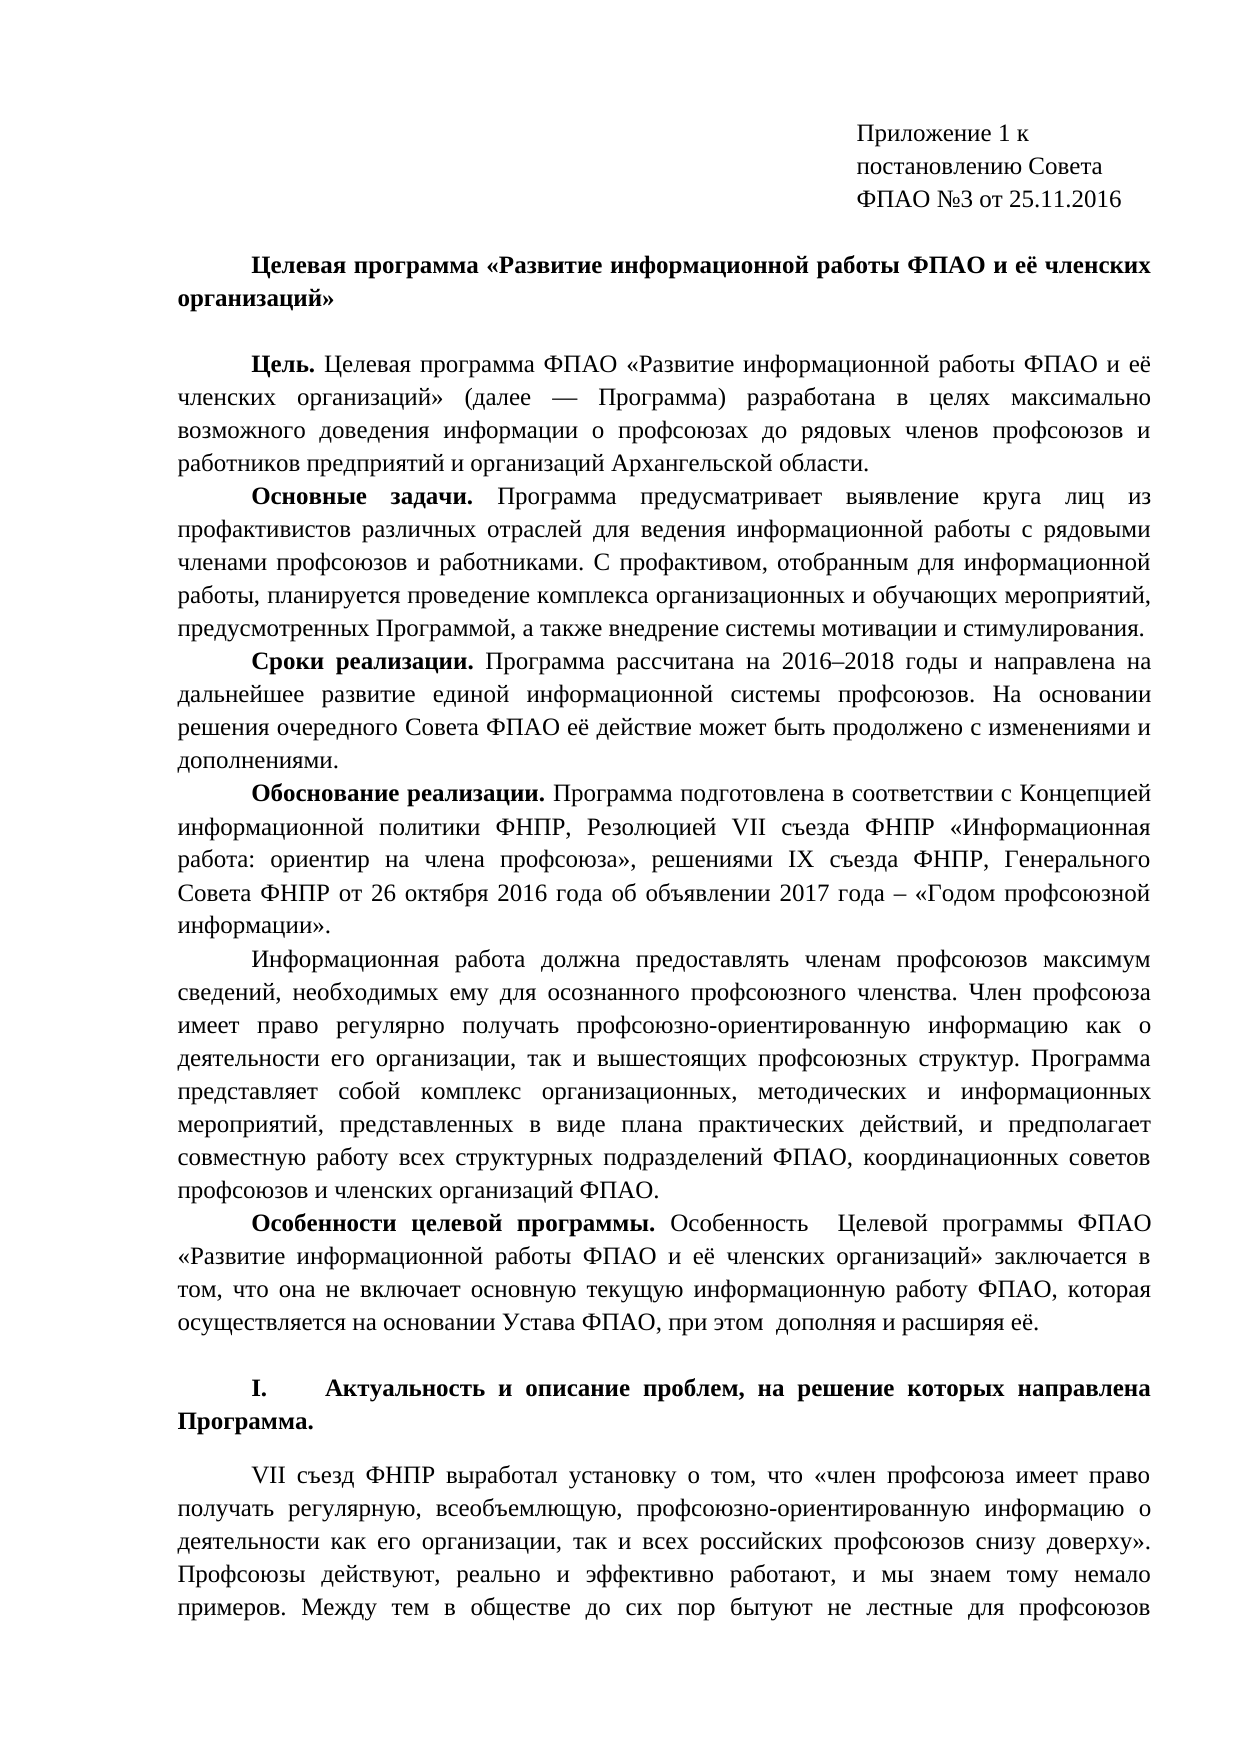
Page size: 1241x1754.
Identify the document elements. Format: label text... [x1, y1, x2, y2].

list Актуальность и описание проблем, на решение которых направлена Программа. [177, 1373, 1152, 1435]
text Особенности целевой программы. Особенность Целевой программы ФПАО «Развитие информационной работы ФПАО и её членских организаций» заключается в том, что она не включает основную текущую информационную работу ФПАО, которая осуществляется на основании Устава ФПАО, при этом дополняя и расширяя её. [177, 1208, 1152, 1336]
text Приложение 1 к постановлению Совета ФПАО №3 от 25.11.2016 [856, 118, 1152, 213]
text Основные задачи. Программа предусматривает выявление круга лиц из профактивистов различных отраслей для ведения информационной работы с рядовыми членами профсоюзов и работниками. С профактивом, отобранным для информационной работы, планируется проведение комплекса организационных и обучающих мероприятий, предусмотренных Программой, а также внедрение системы мотивации и стимулирования. [177, 481, 1152, 642]
text Цель. Целевая программа ФПАО «Развитие информационной работы ФПАО и её членских организаций» (далее — Программа) разработана в целях максимально возможного доведения информации о профсоюзах до рядовых членов профсоюзов и работников предприятий и организаций Архангельской области. [177, 349, 1152, 477]
text Целевая программа «Развитие информационной работы ФПАО и её членских организаций» [177, 250, 1152, 312]
text Сроки реализации. Программа рассчитана на 2016–2018 годы и направлена на дальнейшее развитие единой информационной системы профсоюзов. На основании решения очередного Совета ФПАО её действие может быть продолжено с изменениями и дополнениями. [177, 646, 1152, 774]
text Информационная работа должна предоставлять членам профсоюзов максимум сведений, необходимых ему для осознанного профсоюзного членства. Член профсоюза имеет право регулярно получать профсоюзно-ориентированную информацию как о деятельности его организации, так и вышестоящих профсоюзных структур. Программа представляет собой комплекс организационных, методических и информационных мероприятий, представленных в виде плана практических действий, и предполагает совместную работу всех структурных подразделений ФПАО, координационных советов профсоюзов и членских организаций ФПАО. [177, 944, 1152, 1203]
text Обоснование реализации. Программа подготовлена в соответствии с Концепцией информационной политики ФНПР, Резолюцией VII съезда ФНПР «Информационная работа: ориентир на члена профсоюза», решениями IХ съезда ФНПР, Генерального Совета ФНПР от 26 октября 2016 года об объявлении 2017 года – «Годом профсоюзной информации». [177, 778, 1152, 939]
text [177, 1460, 1152, 1621]
